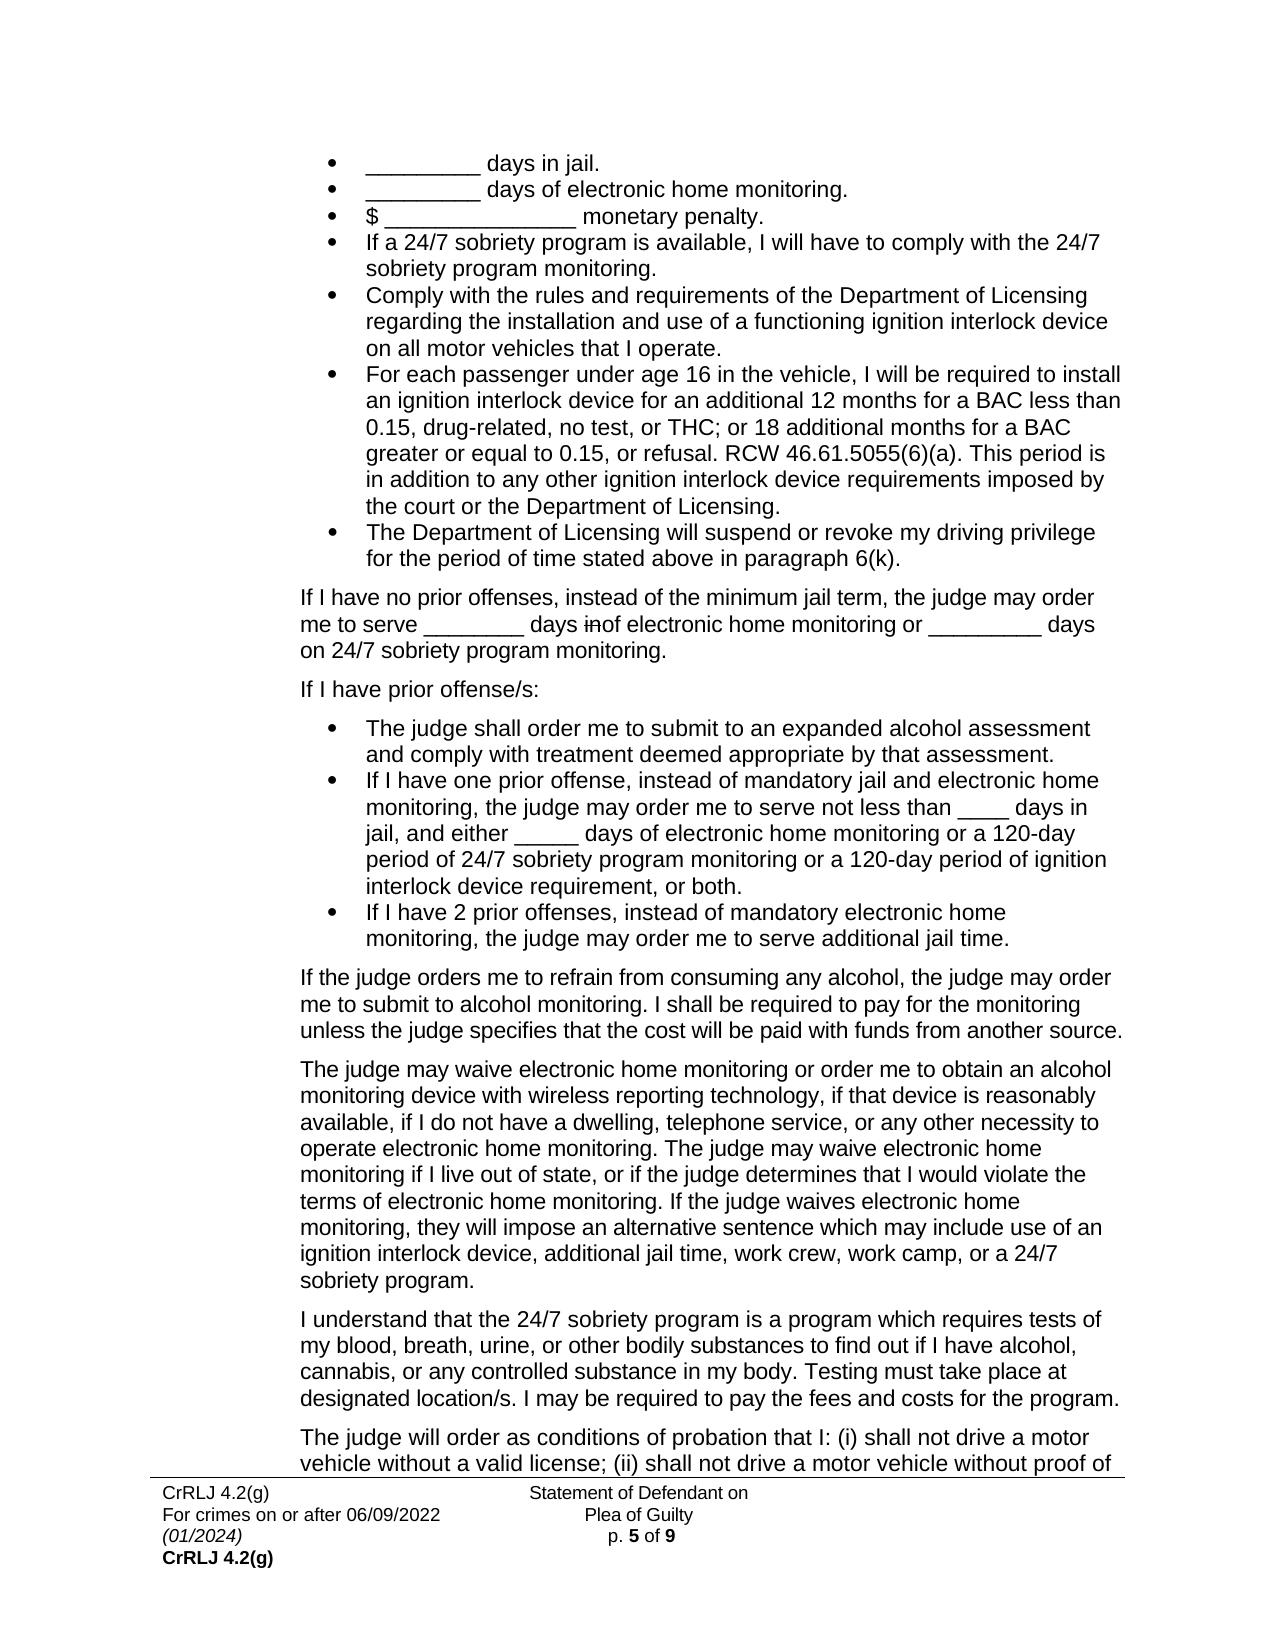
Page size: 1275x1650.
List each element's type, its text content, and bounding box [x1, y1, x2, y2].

list If a 24/7 sobriety program is available, I will have to comply with the 24/7 sobriety program monitoring. [328, 229, 1125, 282]
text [300, 1423, 1125, 1476]
list The judge shall order me to submit to an expanded alcohol assessment and comply with treatment deemed appropriate by that assessment. [328, 714, 1125, 767]
list _________ days of electronic home monitoring. [328, 176, 1125, 203]
text I understand that the 24/7 sobriety program is a program which requires tests of my blood, breath, urine, or other bodily substances to find out if I have alcohol, cannabis, or any controlled substance in my body. Testing must take place at designated location/s. I may be required to pay the fees and costs for the program. [300, 1306, 1125, 1411]
list Comply with the rules and requirements of the Department of Licensing regarding the installation and use of a functioning ignition interlock device on all motor vehicles that I operate. [328, 282, 1125, 361]
list If I have prior offense/s: [300, 676, 1125, 702]
text The judge may waive electronic home monitoring or order me to obtain an alcohol monitoring device with wireless reporting technology, if that device is reasonably available, if I do not have a dwelling, telephone service, or any other necessity to operate electronic home monitoring. The judge may waive electronic home monitoring if I live out of state, or if the judge determines that I would violate the terms of electronic home monitoring. If the judge waives electronic home monitoring, they will impose an alternative sentence which may include use of an ignition interlock device, additional jail time, work crew, work camp, or a 24/7 sobriety program. [300, 1056, 1125, 1293]
list If I have 2 prior offenses, instead of mandatory electronic home monitoring, the judge may order me to serve additional jail time. [328, 899, 1125, 952]
list The Department of Licensing will suspend or revoke my driving privilege for the period of time stated above in paragraph 6(k). [328, 519, 1125, 572]
list $ _______________ monetary penalty. [328, 203, 1125, 229]
list _________ days in jail. [328, 150, 1125, 176]
text If I have no prior offenses, instead of the minimum jail term, the judge may order me to serve ________ days inof electronic home monitoring or _________ days on 24/7 sobriety program monitoring. [300, 584, 1125, 663]
list If I have one prior offense, instead of mandatory jail and electronic home monitoring, the judge may order me to serve not less than ____ days in jail, and either _____ days of electronic home monitoring or a 120-day period of 24/7 sobriety program monitoring or a 120-day period of ignition interlock device requirement, or both. [328, 767, 1125, 899]
text If the judge orders me to refrain from consuming any alcohol, the judge may order me to submit to alcohol monitoring. I shall be required to pay for the monitoring unless the judge specifies that the cost will be paid with funds from another source. [300, 964, 1125, 1043]
list For each passenger under age 16 in the vehicle, I will be required to install an ignition interlock device for an additional 12 months for a BAC less than 0.15, drug-related, no test, or THC; or 18 additional months for a BAC greater or equal to 0.15, or refusal. RCW 46.61.5055(6)(a). This period is in addition to any other ignition interlock device requirements imposed by the court or the Department of Licensing. [328, 361, 1125, 519]
